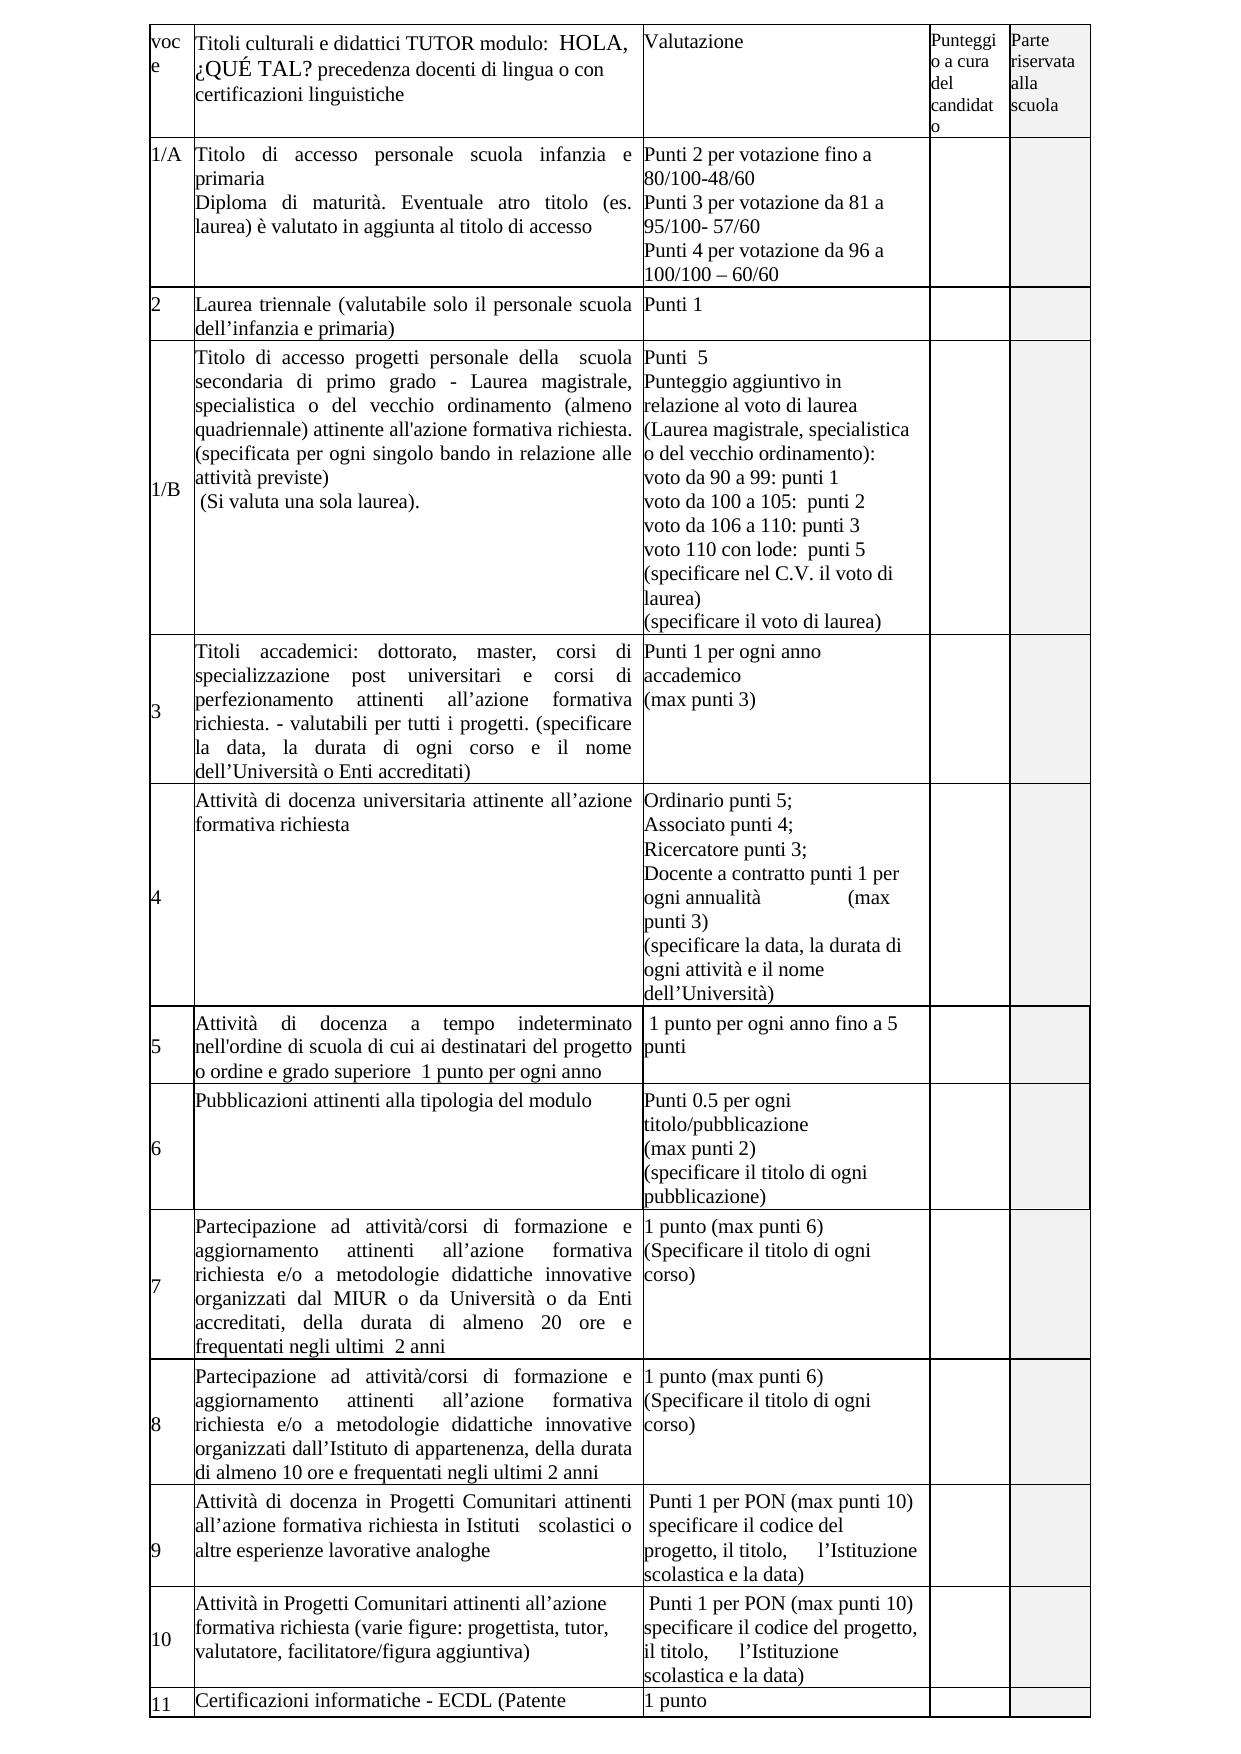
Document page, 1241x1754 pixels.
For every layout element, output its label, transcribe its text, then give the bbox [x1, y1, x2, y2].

table_cell [931, 138, 1009, 286]
table_cell [1011, 784, 1090, 1005]
table_cell Titolo di accesso progetti personale della scuola secondaria di primo grado - Laurea magistrale, specialistica o del vecchio ordinamento (almeno quadriennale) attinente all'azione formativa richiesta. (specificata per ogni singolo bando in relazione alle attività previste) (Si valuta una sola laurea). [195, 341, 643, 633]
table_cell 3 [151, 635, 194, 783]
table_cell 10 [151, 1587, 194, 1687]
table_header Punteggio a cura del candidato [931, 25, 1009, 137]
table_cell [931, 288, 1009, 339]
table_cell Ordinario punti 5; Associato punti 4; Ricercatore punti 3; Docente a contratto punti 1 per ogni annualità (max punti 3) (specificare la data, la durata di ogni attività e il nome dell’Università) [644, 784, 929, 1005]
table_cell Partecipazione ad attività/corsi di formazione e aggiornamento attinenti all’azione formativa richiesta e/o a metodologie didattiche innovative organizzati dal MIUR o da Università o da Enti accreditati, della durata di almeno 20 ore e frequentati negli ultimi 2 anni [195, 1210, 643, 1358]
table_cell [931, 1084, 1009, 1208]
table_cell Punti 1 per PON (max punti 10) specificare il codice del progetto, il titolo, l’Istituzione scolastica e la data) [644, 1587, 929, 1687]
table_cell 6 [151, 1084, 193, 1208]
table_header Titoli culturali e didattici TUTOR modulo: HOLA, ¿QUÉ TAL? precedenza docenti di lingua o con certificazioni linguistiche [195, 25, 643, 137]
table_cell 9 [151, 1485, 194, 1586]
table_cell Punti 2 per votazione fino a 80/100-48/60 Punti 3 per votazione da 81 a 95/100- 57/60 Punti 4 per votazione da 96 a 100/100 – 60/60 [644, 138, 929, 286]
table_cell [931, 1587, 1009, 1687]
table_cell 11 [151, 1688, 194, 1716]
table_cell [644, 1688, 929, 1716]
table_cell [1011, 138, 1090, 286]
table_cell [1011, 1084, 1089, 1208]
table_cell [1011, 1007, 1089, 1083]
table_cell Pubblicazioni attinenti alla tipologia del modulo [195, 1084, 642, 1208]
table_cell Attività in Progetti Comunitari attinenti all’azione formativa richiesta (varie figure: progettista, tutor, valutatore, facilitatore/figura aggiuntiva) [195, 1587, 643, 1687]
table_cell [1011, 1485, 1090, 1586]
table_cell 8 [151, 1360, 194, 1484]
table_cell 1 punto (max punti 6) (Specificare il titolo di ogni corso) [644, 1210, 929, 1358]
table_cell [1011, 1688, 1090, 1716]
table_header Parte riservata alla scuola [1011, 25, 1090, 137]
table_cell Partecipazione ad attività/corsi di formazione e aggiornamento attinenti all’azione formativa richiesta e/o a metodologie didattiche innovative organizzati dall’Istituto di appartenenza, della durata di almeno 10 ore e frequentati negli ultimi 2 anni [195, 1360, 643, 1484]
table_cell [931, 1485, 1009, 1586]
table_cell [1011, 1587, 1090, 1687]
table_cell Attività di docenza universitaria attinente all’azione formativa richiesta [195, 784, 643, 1005]
table_cell Punti 0.5 per ogni titolo/pubblicazione (max punti 2) (specificare il titolo di ogni pubblicazione) [644, 1084, 929, 1208]
table_cell Laurea triennale (valutabile solo il personale scuola dell’infanzia e primaria) [195, 288, 643, 339]
table_cell Punti 1 per ogni anno accademico (max punti 3) [644, 635, 929, 783]
table_cell [1011, 341, 1090, 633]
table_cell 2 [151, 288, 194, 339]
table_cell Attività di docenza in Progetti Comunitari attinenti all’azione formativa richiesta in Istituti scolastici o altre esperienze lavorative analoghe [195, 1485, 643, 1586]
table_cell Punti 5 Punteggio aggiuntivo in relazione al voto di laurea (Laurea magistrale, specialistica o del vecchio ordinamento): voto da 90 a 99: punti 1 voto da 100 a 105: punti 2 voto da 106 a 110: punti 3 voto 110 con lode: punti 5 (specificare nel C.V. il voto di laurea) (specificare il voto di laurea) [644, 341, 929, 633]
table_cell Punti 1 per PON (max punti 10) specificare il codice del progetto, il titolo, l’Istituzione scolastica e la data) [644, 1485, 929, 1586]
table_cell [931, 341, 1009, 633]
table_cell 1/A [151, 138, 194, 286]
table_header voce [151, 25, 194, 137]
table_cell 5 [151, 1007, 193, 1083]
table_cell 4 [151, 784, 194, 1005]
table_cell 7 [151, 1210, 194, 1358]
table_cell [931, 1210, 1009, 1358]
table_cell [1011, 1360, 1090, 1484]
table_cell [931, 635, 1009, 783]
table_cell 1 punto per ogni anno fino a 5 punti [644, 1007, 929, 1083]
table_cell [1011, 288, 1090, 339]
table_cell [195, 1688, 643, 1716]
table_cell Titoli accademici: dottorato, master, corsi di specializzazione post universitari e corsi di perfezionamento attinenti all’azione formativa richiesta. - valutabili per tutti i progetti. (specificare la data, la durata di ogni corso e il nome dell’Università o Enti accreditati) [195, 635, 643, 783]
table_header Valutazione [644, 25, 929, 137]
table_cell Punti 1 [644, 288, 929, 339]
table_cell [931, 1360, 1009, 1484]
table_cell [1011, 635, 1090, 783]
table_cell Titolo di accesso personale scuola infanzia e primaria Diploma di maturità. Eventuale atro titolo (es. laurea) è valutato in aggiunta al titolo di accesso [195, 138, 643, 286]
table_cell [931, 1007, 1009, 1083]
table_cell [1011, 1210, 1090, 1358]
table_cell 1/B [151, 341, 194, 633]
table_cell Attività di docenza a tempo indeterminato nell'ordine di scuola di cui ai destinatari del progetto o ordine e grado superiore 1 punto per ogni anno [195, 1007, 642, 1083]
table_cell 1 punto (max punti 6) (Specificare il titolo di ogni corso) [644, 1360, 929, 1484]
table_cell [931, 784, 1009, 1005]
table_cell [931, 1688, 1009, 1716]
